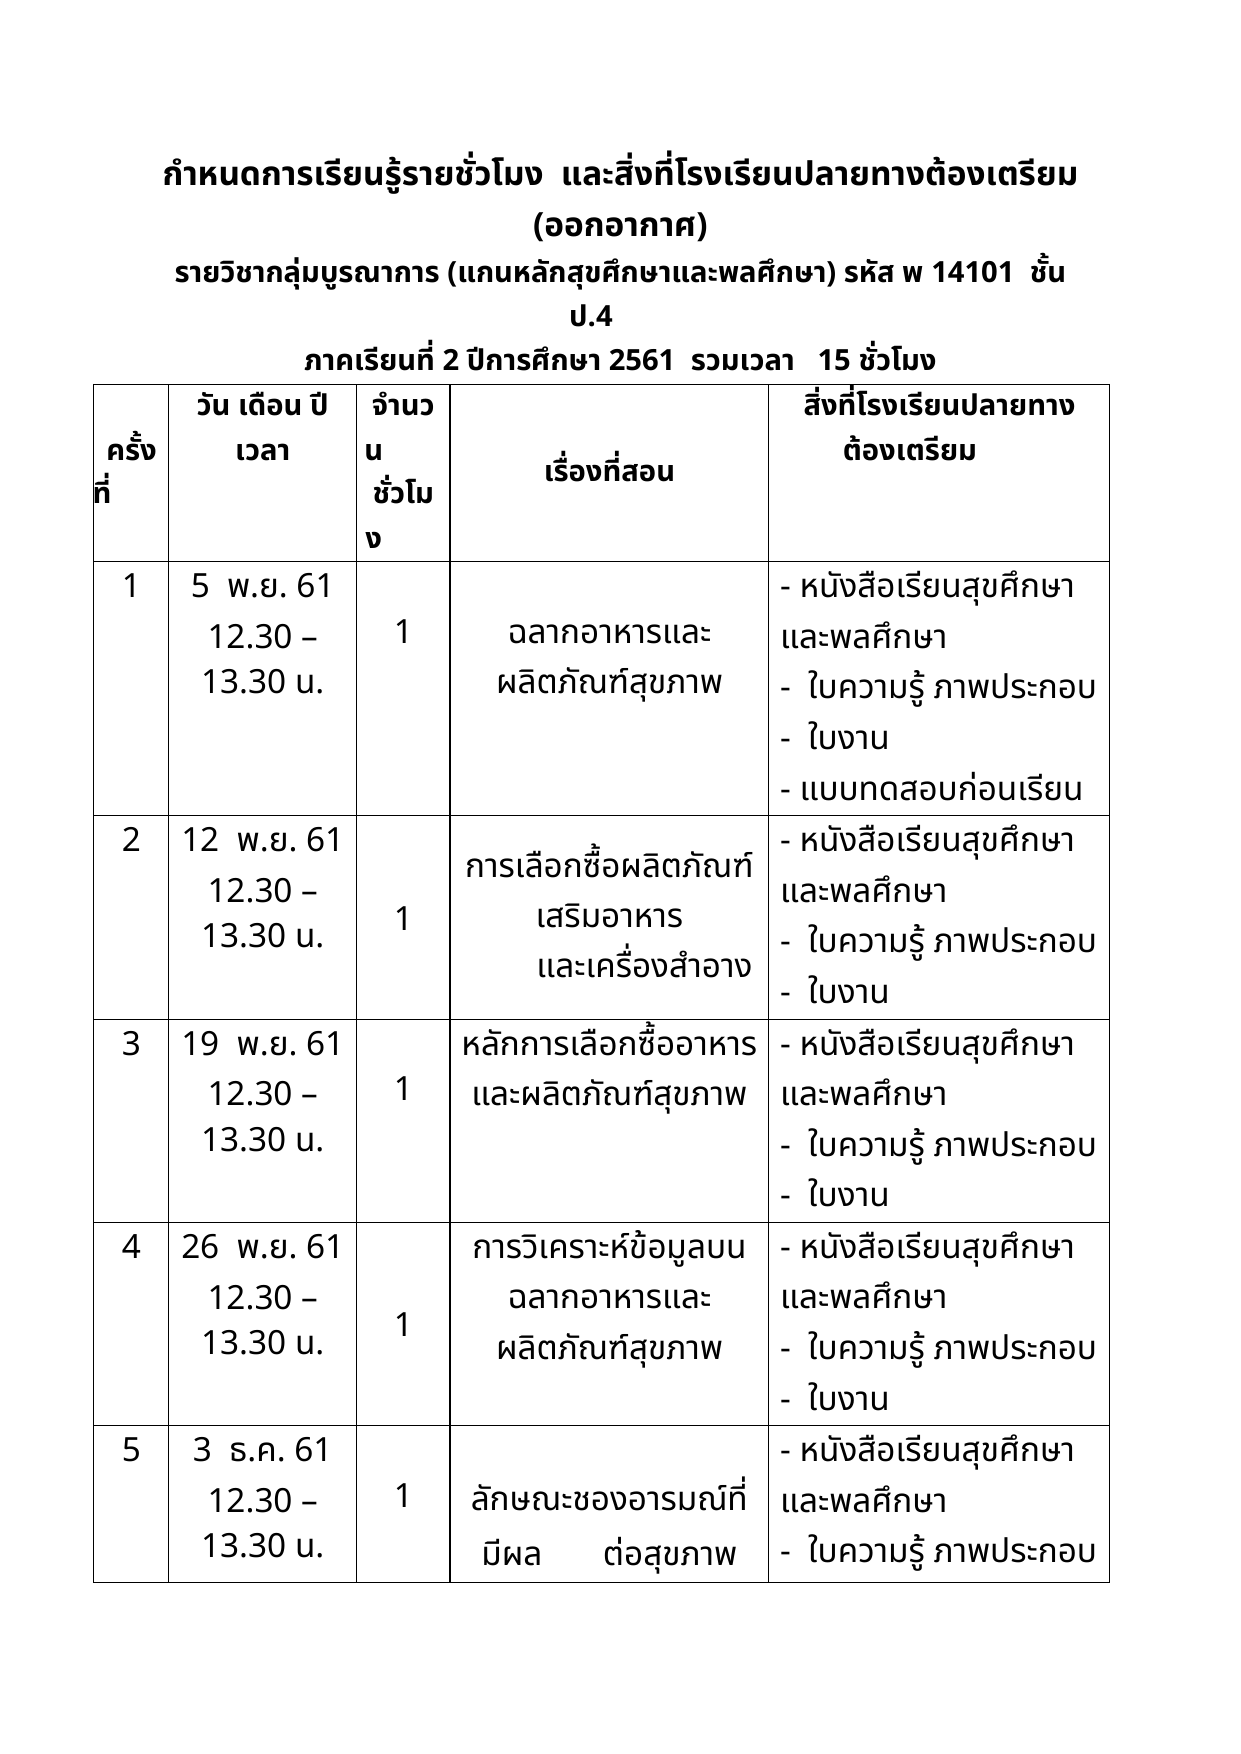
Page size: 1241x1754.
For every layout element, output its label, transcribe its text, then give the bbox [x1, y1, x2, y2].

table_cell 4 [94, 1223, 168, 1425]
table_cell 1 [357, 562, 449, 815]
text กำหนดการเรียนรู้รายชั่วโมง และสิ่งที่โรงเรียนปลายทางต้องเตรียม (ออกอากาศ) [150, 150, 1090, 251]
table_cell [169, 1426, 356, 1582]
table_cell 5 พ.ย. 61 12.30 – 13.30 น. [169, 562, 356, 815]
table_cell 1 [94, 562, 168, 815]
table_cell ฉลากอาหารและผลิตภัณฑ์สุขภาพ [451, 562, 768, 815]
table_cell - หนังสือเรียนสุขศึกษาและพลศึกษา - ใบความรู้ ภาพประกอบ - ใบงาน - แบบทดสอบก่อนเรียน [769, 562, 1109, 815]
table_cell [769, 1426, 1109, 1582]
table_header เรื่องที่สอน [451, 385, 768, 561]
table_cell หลักการเลือกซื้ออาหาร และผลิตภัณฑ์สุขภาพ [451, 1020, 768, 1222]
text ภาคเรียนที่ 2 ปีการศึกษา 2561 รวมเวลา 15 ชั่วโมง [91, 339, 1090, 384]
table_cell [451, 1426, 768, 1582]
table_cell 26 พ.ย. 61 12.30 – 13.30 น. [169, 1223, 356, 1425]
text รายวิชากลุ่มบูรณาการ (แกนหลักสุขศึกษาและพลศึกษา) รหัส พ 14101 ชั้น ป.4 [91, 251, 1090, 339]
table_header วัน เดือน ปี เวลา [169, 385, 356, 561]
table_cell 5 [94, 1426, 168, 1582]
table_cell 1 [357, 1426, 449, 1582]
table_cell 1 [357, 816, 449, 1018]
table_cell การเลือกซื้อผลิตภัณฑ์เสริมอาหาร และเครื่องสำอาง [451, 816, 768, 1018]
table_cell 1 [357, 1223, 449, 1425]
table_cell 19 พ.ย. 61 12.30 – 13.30 น. [169, 1020, 356, 1222]
table_header ครั้งที่ [94, 385, 168, 561]
table_header จำนวน ชั่วโมง [357, 385, 449, 561]
table_cell การวิเคราะห์ข้อมูลบนฉลากอาหารและผลิตภัณฑ์สุขภาพ [451, 1223, 768, 1425]
table_cell 1 [357, 1020, 449, 1222]
table_cell - หนังสือเรียนสุขศึกษาและพลศึกษา - ใบความรู้ ภาพประกอบ - ใบงาน [769, 816, 1109, 1018]
table_cell 2 [94, 816, 168, 1018]
table_cell 3 [94, 1020, 168, 1222]
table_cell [769, 1223, 1109, 1425]
table_header สิ่งที่โรงเรียนปลายทางต้องเตรียม [769, 385, 1109, 561]
table_cell - หนังสือเรียนสุขศึกษาและพลศึกษา - ใบความรู้ ภาพประกอบ - ใบงาน [769, 1020, 1109, 1222]
table_cell 12 พ.ย. 61 12.30 – 13.30 น. [169, 816, 356, 1018]
